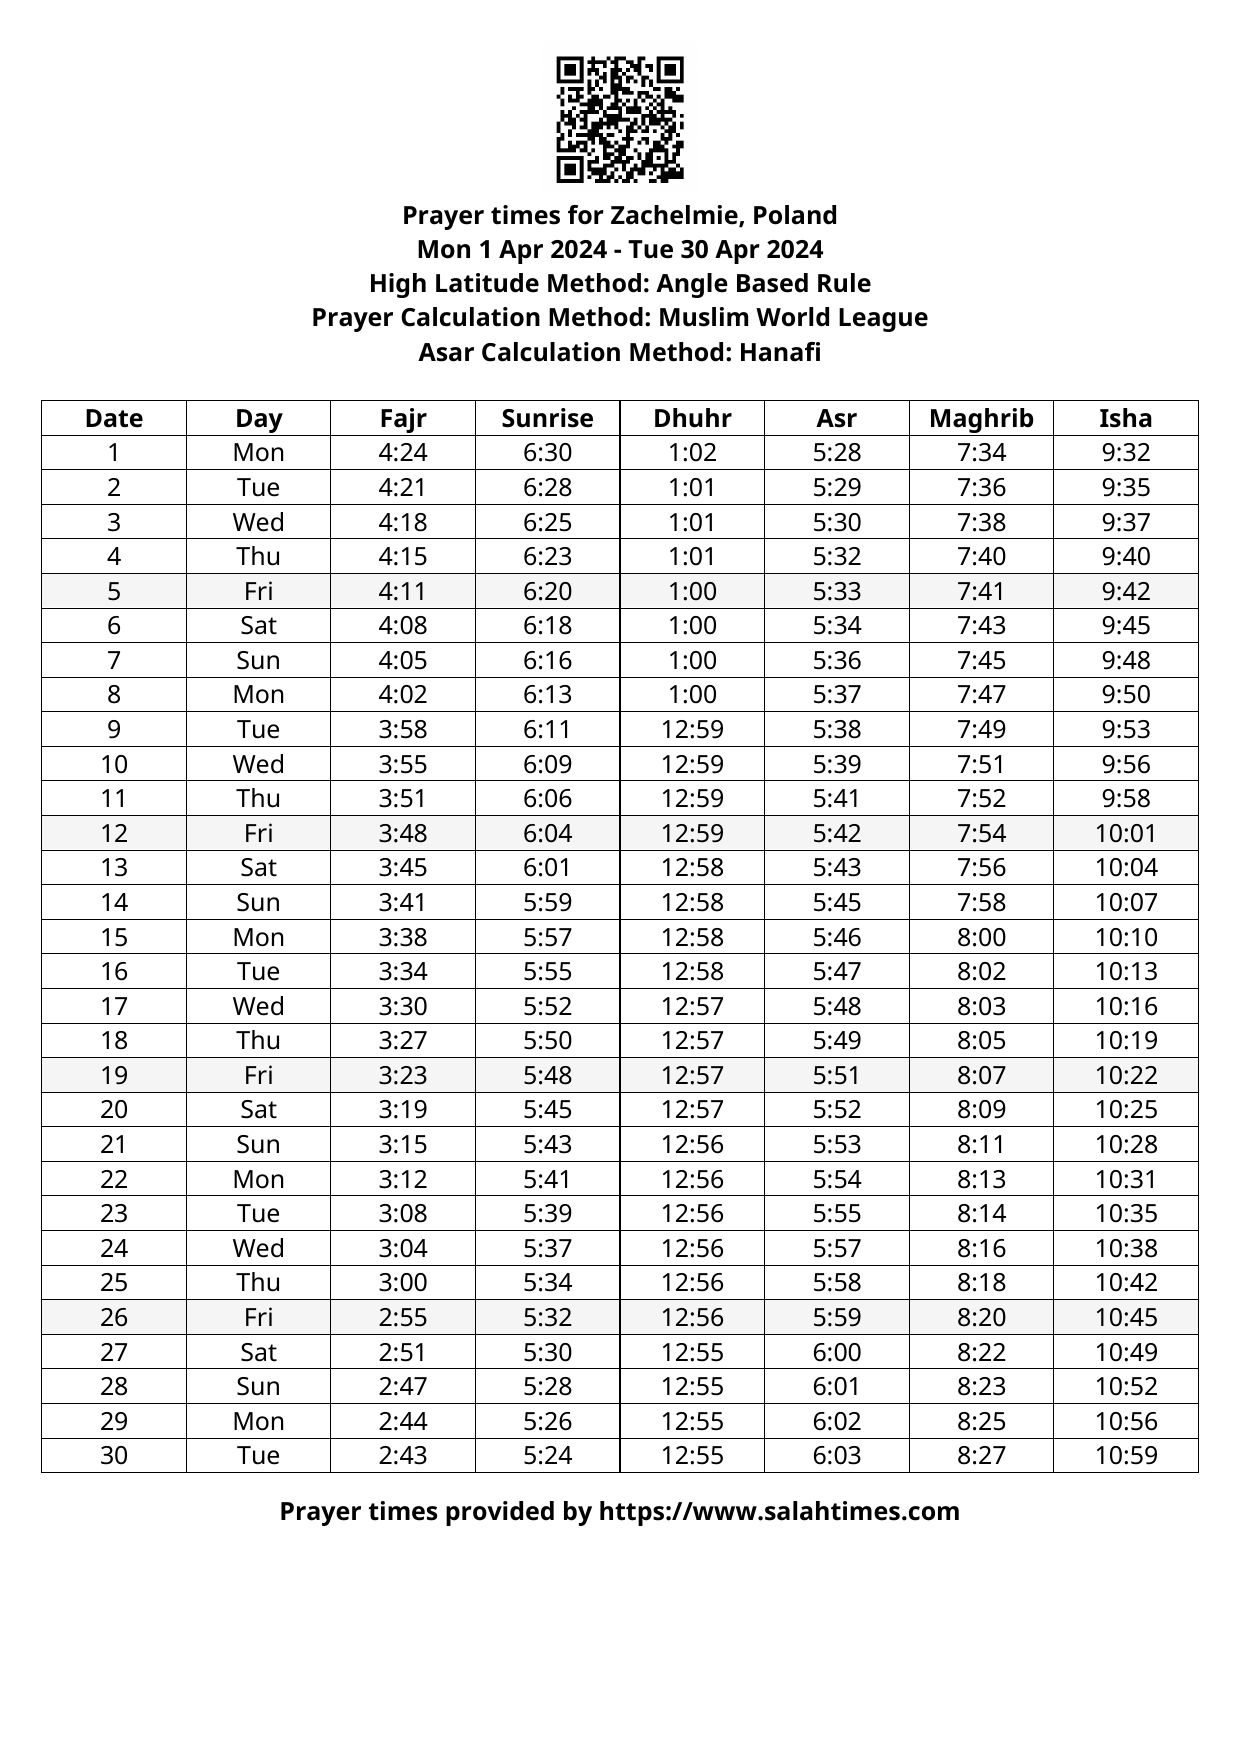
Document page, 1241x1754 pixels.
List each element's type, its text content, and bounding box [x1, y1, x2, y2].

table_cell Sun [187, 1127, 330, 1161]
table_cell 8:20 [910, 1300, 1053, 1334]
table_cell 12:56 [621, 1231, 764, 1264]
table_cell 8:18 [910, 1266, 1053, 1299]
table_cell 5:37 [765, 678, 909, 711]
table_cell 7:58 [910, 885, 1053, 919]
table_cell 7:45 [910, 643, 1053, 677]
table_cell 5:46 [765, 920, 909, 953]
table_cell 10:22 [1054, 1058, 1198, 1092]
table_cell Sat [187, 609, 330, 642]
table_cell 29 [42, 1404, 186, 1437]
table_cell 5:57 [476, 920, 619, 953]
table_cell 10:42 [1054, 1266, 1198, 1299]
table_cell 4:05 [331, 643, 475, 677]
table_cell 1:00 [621, 574, 764, 607]
table_cell Tue [187, 1196, 330, 1230]
table_cell 5:38 [765, 712, 909, 746]
table_cell 5:57 [765, 1231, 909, 1264]
table_cell 5:58 [765, 1266, 909, 1299]
table_cell 5:48 [476, 1058, 619, 1092]
table_cell 5:30 [765, 505, 909, 538]
table_cell Thu [187, 539, 330, 573]
table_cell 12:59 [621, 712, 764, 746]
table_cell 7:38 [910, 505, 1053, 538]
table_cell 6:01 [765, 1369, 909, 1403]
table_cell 6:11 [476, 712, 619, 746]
table_cell 19 [42, 1058, 186, 1092]
table_cell 5:45 [765, 885, 909, 919]
table_cell 6:03 [765, 1439, 909, 1472]
table_cell 3:34 [331, 954, 475, 988]
table_cell 12:56 [621, 1162, 764, 1195]
table_cell 5:47 [765, 954, 909, 988]
table_cell 5:50 [476, 1024, 619, 1057]
table_cell 7:54 [910, 816, 1053, 849]
table_cell Mon [187, 1404, 330, 1437]
table_cell 5:54 [765, 1162, 909, 1195]
table_header Isha [1054, 401, 1198, 434]
table_cell 10:04 [1054, 851, 1198, 884]
table_cell 3:55 [331, 747, 475, 780]
table_cell 9:45 [1054, 609, 1198, 642]
table_cell 5:36 [765, 643, 909, 677]
table_cell 7:41 [910, 574, 1053, 607]
table_cell Thu [187, 1024, 330, 1057]
table_cell 8:16 [910, 1231, 1053, 1264]
table_cell 12:56 [621, 1300, 764, 1334]
table_cell 1:00 [621, 609, 764, 642]
table_cell 22 [42, 1162, 186, 1195]
table_cell 12:58 [621, 954, 764, 988]
table_cell Wed [187, 1231, 330, 1264]
table_cell 9:53 [1054, 712, 1198, 746]
table_cell 10:01 [1054, 816, 1198, 849]
table_cell 7:49 [910, 712, 1053, 746]
table_cell 5:43 [765, 851, 909, 884]
table_cell 8:25 [910, 1404, 1053, 1437]
table_cell 12:58 [621, 885, 764, 919]
table_cell 12:58 [621, 920, 764, 953]
table_cell 5:59 [765, 1300, 909, 1334]
table_cell 5:49 [765, 1024, 909, 1057]
table_cell 10:59 [1054, 1439, 1198, 1472]
table_cell 3:23 [331, 1058, 475, 1092]
table_cell 10:49 [1054, 1335, 1198, 1368]
table_cell 5:39 [765, 747, 909, 780]
table_cell 5:48 [765, 989, 909, 1022]
table_cell 6:04 [476, 816, 619, 849]
table_cell 5:55 [476, 954, 619, 988]
table_cell 6:28 [476, 470, 619, 504]
table_cell 5:28 [765, 436, 909, 469]
table_cell 10:19 [1054, 1024, 1198, 1057]
table_cell 6:02 [765, 1404, 909, 1437]
table_cell 6:18 [476, 609, 619, 642]
table_cell 12:55 [621, 1335, 764, 1368]
table_cell 12:58 [621, 851, 764, 884]
table_cell 6:09 [476, 747, 619, 780]
table_cell 27 [42, 1335, 186, 1368]
table_cell 3:45 [331, 851, 475, 884]
table_cell 5:59 [476, 885, 619, 919]
table_cell Fri [187, 574, 330, 607]
table_cell 4:24 [331, 436, 475, 469]
table_cell 3:58 [331, 712, 475, 746]
text Asar Calculation Method: Hanafi [42, 334, 1198, 368]
table_cell 1:01 [621, 505, 764, 538]
table_cell 3 [42, 505, 186, 538]
table_cell 7:47 [910, 678, 1053, 711]
table_cell 10 [42, 747, 186, 780]
table_cell 6:23 [476, 539, 619, 573]
table_cell 10:31 [1054, 1162, 1198, 1195]
table_cell 30 [42, 1439, 186, 1472]
table_cell Fri [187, 1058, 330, 1092]
table_cell 9:48 [1054, 643, 1198, 677]
table_cell 6 [42, 609, 186, 642]
table_cell 8:27 [910, 1439, 1053, 1472]
table_cell 17 [42, 989, 186, 1022]
table_cell 12:55 [621, 1369, 764, 1403]
table_cell 25 [42, 1266, 186, 1299]
table_cell 1:02 [621, 436, 764, 469]
table_cell 5:43 [476, 1127, 619, 1161]
table_cell 13 [42, 851, 186, 884]
table_cell 5:41 [476, 1162, 619, 1195]
table_cell 10:25 [1054, 1093, 1198, 1126]
table_cell 5:33 [765, 574, 909, 607]
table_cell Wed [187, 747, 330, 780]
table_cell Tue [187, 1439, 330, 1472]
table_cell 5:52 [765, 1093, 909, 1126]
table_cell 6:06 [476, 781, 619, 815]
table_cell 1:01 [621, 470, 764, 504]
table_cell 5:51 [765, 1058, 909, 1092]
table_cell 12:59 [621, 816, 764, 849]
table_cell 8:02 [910, 954, 1053, 988]
table_cell 8:05 [910, 1024, 1053, 1057]
text Mon 1 Apr 2024 - Tue 30 Apr 2024 [42, 232, 1198, 266]
table_cell 20 [42, 1093, 186, 1126]
table_cell 12:59 [621, 781, 764, 815]
table_cell Sun [187, 643, 330, 677]
table_cell Wed [187, 989, 330, 1022]
table_cell 8:09 [910, 1093, 1053, 1126]
table_cell Mon [187, 678, 330, 711]
table_cell Sat [187, 851, 330, 884]
table_cell 21 [42, 1127, 186, 1161]
table_cell 2 [42, 470, 186, 504]
text Prayer times for Zachelmie, Poland [42, 198, 1198, 232]
table_cell 3:12 [331, 1162, 475, 1195]
table_cell Mon [187, 920, 330, 953]
table_cell 4:21 [331, 470, 475, 504]
table_cell 9:35 [1054, 470, 1198, 504]
table_cell 8:23 [910, 1369, 1053, 1403]
table_cell 7 [42, 643, 186, 677]
table_cell 5:52 [476, 989, 619, 1022]
table_cell 8:11 [910, 1127, 1053, 1161]
table_cell 3:48 [331, 816, 475, 849]
table_cell 9:56 [1054, 747, 1198, 780]
table_cell 8 [42, 678, 186, 711]
table_cell 7:34 [910, 436, 1053, 469]
table_cell 5:39 [476, 1196, 619, 1230]
table_cell 5:32 [765, 539, 909, 573]
table_cell Tue [187, 712, 330, 746]
table_cell Fri [187, 816, 330, 849]
table_cell Thu [187, 1266, 330, 1299]
table_cell 3:38 [331, 920, 475, 953]
table_cell 8:07 [910, 1058, 1053, 1092]
table_cell 2:44 [331, 1404, 475, 1437]
table_cell 2:55 [331, 1300, 475, 1334]
table_cell 4:11 [331, 574, 475, 607]
table_cell 10:52 [1054, 1369, 1198, 1403]
table_cell Thu [187, 781, 330, 815]
table_cell 10:56 [1054, 1404, 1198, 1437]
table_cell 9:42 [1054, 574, 1198, 607]
table_cell 12:57 [621, 989, 764, 1022]
table_cell 8:13 [910, 1162, 1053, 1195]
table_cell 6:16 [476, 643, 619, 677]
table_cell 9:32 [1054, 436, 1198, 469]
table_cell 7:40 [910, 539, 1053, 573]
table_cell 5 [42, 574, 186, 607]
table_cell 9:37 [1054, 505, 1198, 538]
table_header Date [42, 401, 186, 434]
table_cell 3:41 [331, 885, 475, 919]
table_cell Tue [187, 954, 330, 988]
table_cell Sun [187, 1369, 330, 1403]
table_cell 5:45 [476, 1093, 619, 1126]
table_cell 12:57 [621, 1058, 764, 1092]
table_cell 8:03 [910, 989, 1053, 1022]
table_cell 11 [42, 781, 186, 815]
table_cell 26 [42, 1300, 186, 1334]
table_cell 12:57 [621, 1024, 764, 1057]
table_cell 5:24 [476, 1439, 619, 1472]
table_cell 8:22 [910, 1335, 1053, 1368]
table_cell 9:40 [1054, 539, 1198, 573]
table_cell 12:59 [621, 747, 764, 780]
table_cell 8:00 [910, 920, 1053, 953]
table_cell 4:08 [331, 609, 475, 642]
table_cell 28 [42, 1369, 186, 1403]
table_cell Mon [187, 1162, 330, 1195]
table_cell 5:37 [476, 1231, 619, 1264]
table_cell 15 [42, 920, 186, 953]
table_cell Fri [187, 1300, 330, 1334]
table_cell 3:30 [331, 989, 475, 1022]
table_cell 3:04 [331, 1231, 475, 1264]
table_cell 5:30 [476, 1335, 619, 1368]
table_cell 5:55 [765, 1196, 909, 1230]
table_cell 16 [42, 954, 186, 988]
table_cell 3:00 [331, 1266, 475, 1299]
table_cell 6:30 [476, 436, 619, 469]
table_cell 5:26 [476, 1404, 619, 1437]
table_cell 6:25 [476, 505, 619, 538]
table_cell 4 [42, 539, 186, 573]
table_header Asr [765, 401, 909, 434]
table_cell 2:43 [331, 1439, 475, 1472]
table_cell 1 [42, 436, 186, 469]
table_cell 5:28 [476, 1369, 619, 1403]
table_cell 10:45 [1054, 1300, 1198, 1334]
table_cell 7:43 [910, 609, 1053, 642]
table_cell 6:01 [476, 851, 619, 884]
table_cell 5:34 [765, 609, 909, 642]
table_cell 12 [42, 816, 186, 849]
table_cell 5:29 [765, 470, 909, 504]
table_cell 23 [42, 1196, 186, 1230]
table_cell 1:00 [621, 643, 764, 677]
table_cell 12:57 [621, 1093, 764, 1126]
table_cell 6:13 [476, 678, 619, 711]
table_cell 10:16 [1054, 989, 1198, 1022]
table_cell 12:56 [621, 1266, 764, 1299]
table_cell 9:50 [1054, 678, 1198, 711]
table_cell 6:20 [476, 574, 619, 607]
table_cell 10:35 [1054, 1196, 1198, 1230]
table_cell Sat [187, 1335, 330, 1368]
table_cell 4:15 [331, 539, 475, 573]
table_cell 10:07 [1054, 885, 1198, 919]
table_header Dhuhr [621, 401, 764, 434]
table_cell 12:56 [621, 1127, 764, 1161]
table_header Maghrib [910, 401, 1053, 434]
table_cell 3:51 [331, 781, 475, 815]
text Prayer Calculation Method: Muslim World League [42, 300, 1198, 334]
text Prayer times provided by https://www.salahtimes.com [42, 1494, 1198, 1528]
table_cell Sat [187, 1093, 330, 1126]
table_cell 5:32 [476, 1300, 619, 1334]
table_cell 14 [42, 885, 186, 919]
table_cell 2:47 [331, 1369, 475, 1403]
table_header Day [187, 401, 330, 434]
table_cell 4:18 [331, 505, 475, 538]
table_cell 1:00 [621, 678, 764, 711]
table_cell 3:15 [331, 1127, 475, 1161]
table_header Fajr [331, 401, 475, 434]
picture [542, 41, 699, 198]
table_cell Mon [187, 436, 330, 469]
table_cell 3:08 [331, 1196, 475, 1230]
table_cell 5:42 [765, 816, 909, 849]
table_cell 12:55 [621, 1439, 764, 1472]
table_cell 24 [42, 1231, 186, 1264]
table_cell 4:02 [331, 678, 475, 711]
table_cell Wed [187, 505, 330, 538]
table_cell 10:28 [1054, 1127, 1198, 1161]
table_cell 5:41 [765, 781, 909, 815]
table_cell 3:27 [331, 1024, 475, 1057]
table_cell 7:52 [910, 781, 1053, 815]
table_cell 10:13 [1054, 954, 1198, 988]
table_cell 10:38 [1054, 1231, 1198, 1264]
table_cell 3:19 [331, 1093, 475, 1126]
table_cell 1:01 [621, 539, 764, 573]
table_cell 2:51 [331, 1335, 475, 1368]
table_cell 9 [42, 712, 186, 746]
table_cell Sun [187, 885, 330, 919]
table_cell 12:56 [621, 1196, 764, 1230]
table_cell 9:58 [1054, 781, 1198, 815]
table_cell 5:53 [765, 1127, 909, 1161]
table_cell 7:51 [910, 747, 1053, 780]
table_cell 12:55 [621, 1404, 764, 1437]
table_cell 8:14 [910, 1196, 1053, 1230]
table_cell 6:00 [765, 1335, 909, 1368]
table_cell 5:34 [476, 1266, 619, 1299]
table_header Sunrise [476, 401, 619, 434]
table_cell Tue [187, 470, 330, 504]
table_cell 18 [42, 1024, 186, 1057]
table_cell 7:56 [910, 851, 1053, 884]
table_cell 7:36 [910, 470, 1053, 504]
text High Latitude Method: Angle Based Rule [42, 266, 1198, 300]
table_cell 10:10 [1054, 920, 1198, 953]
